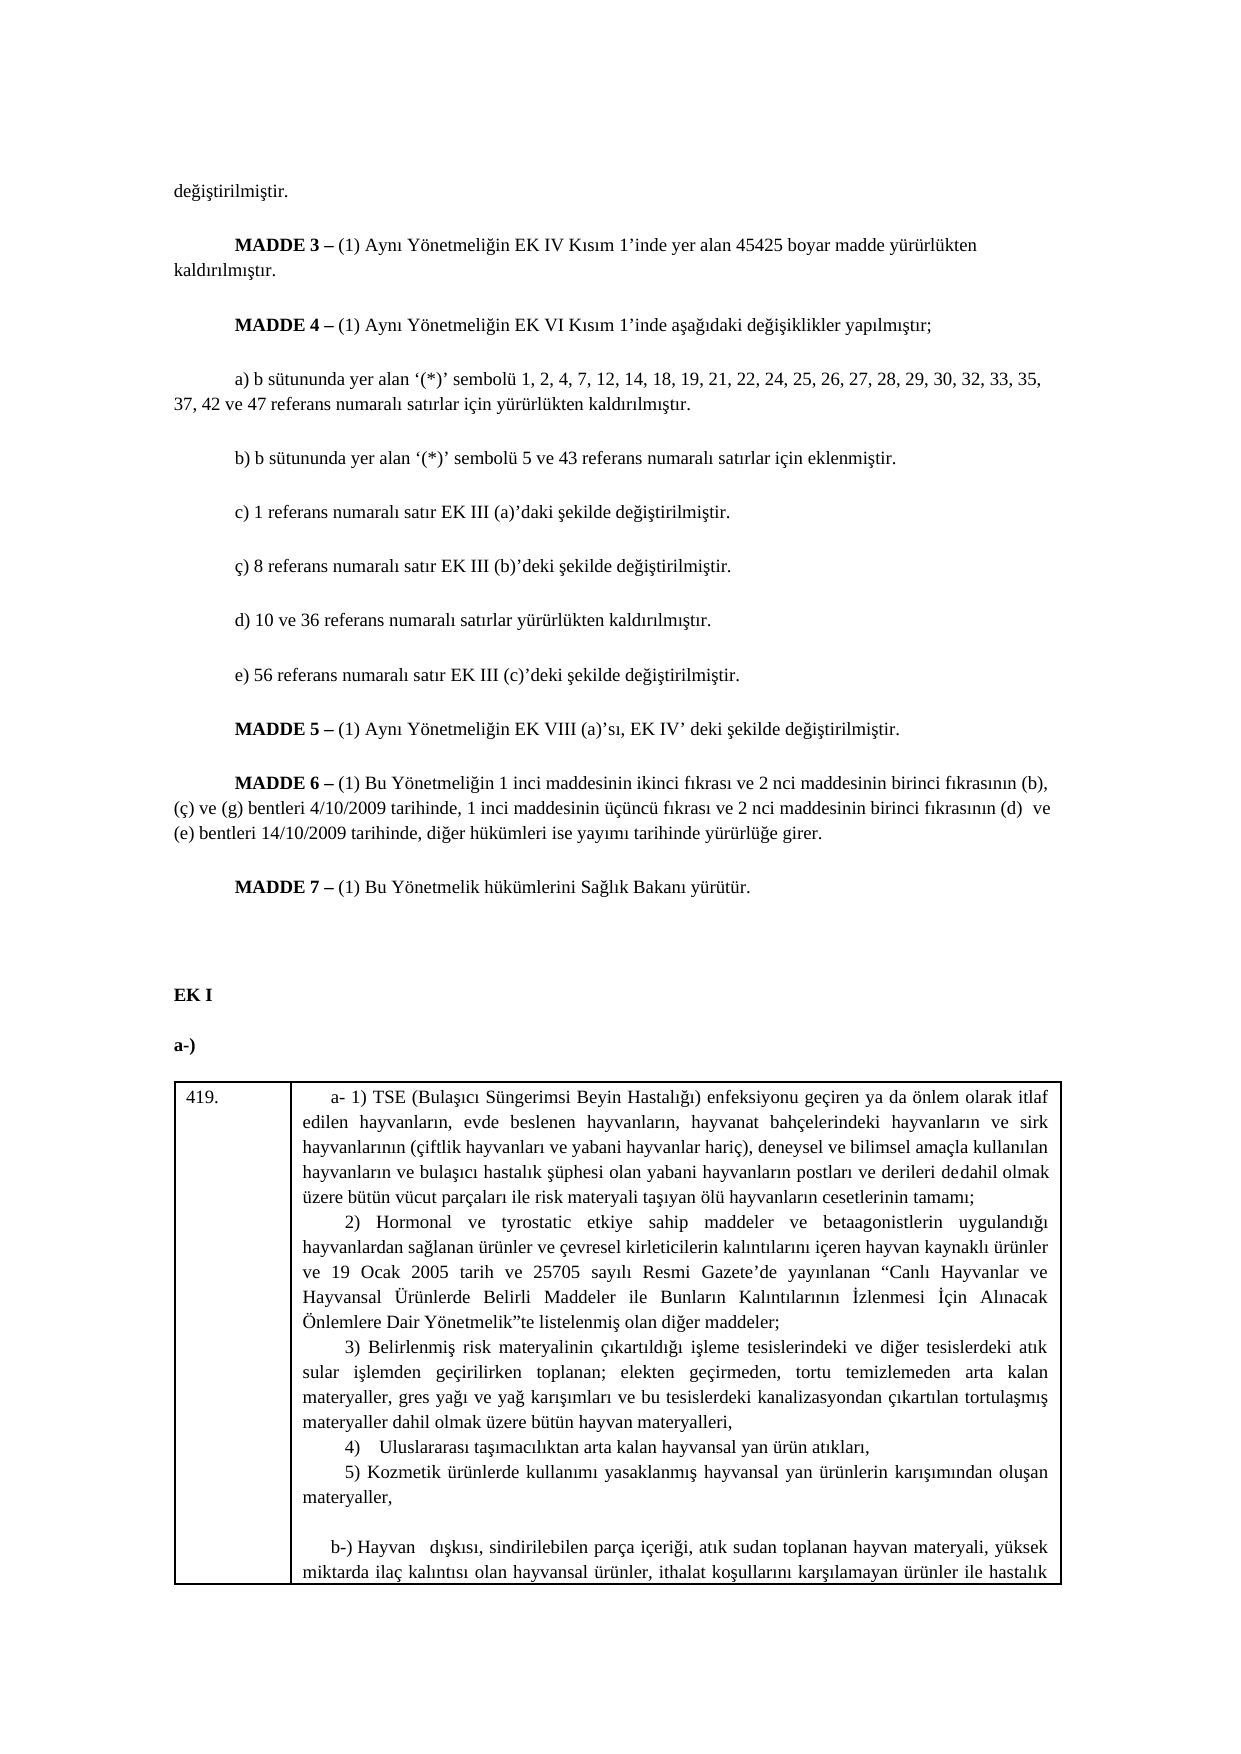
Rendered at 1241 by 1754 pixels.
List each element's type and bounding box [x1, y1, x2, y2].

table_header [146, 148, 1094, 1585]
